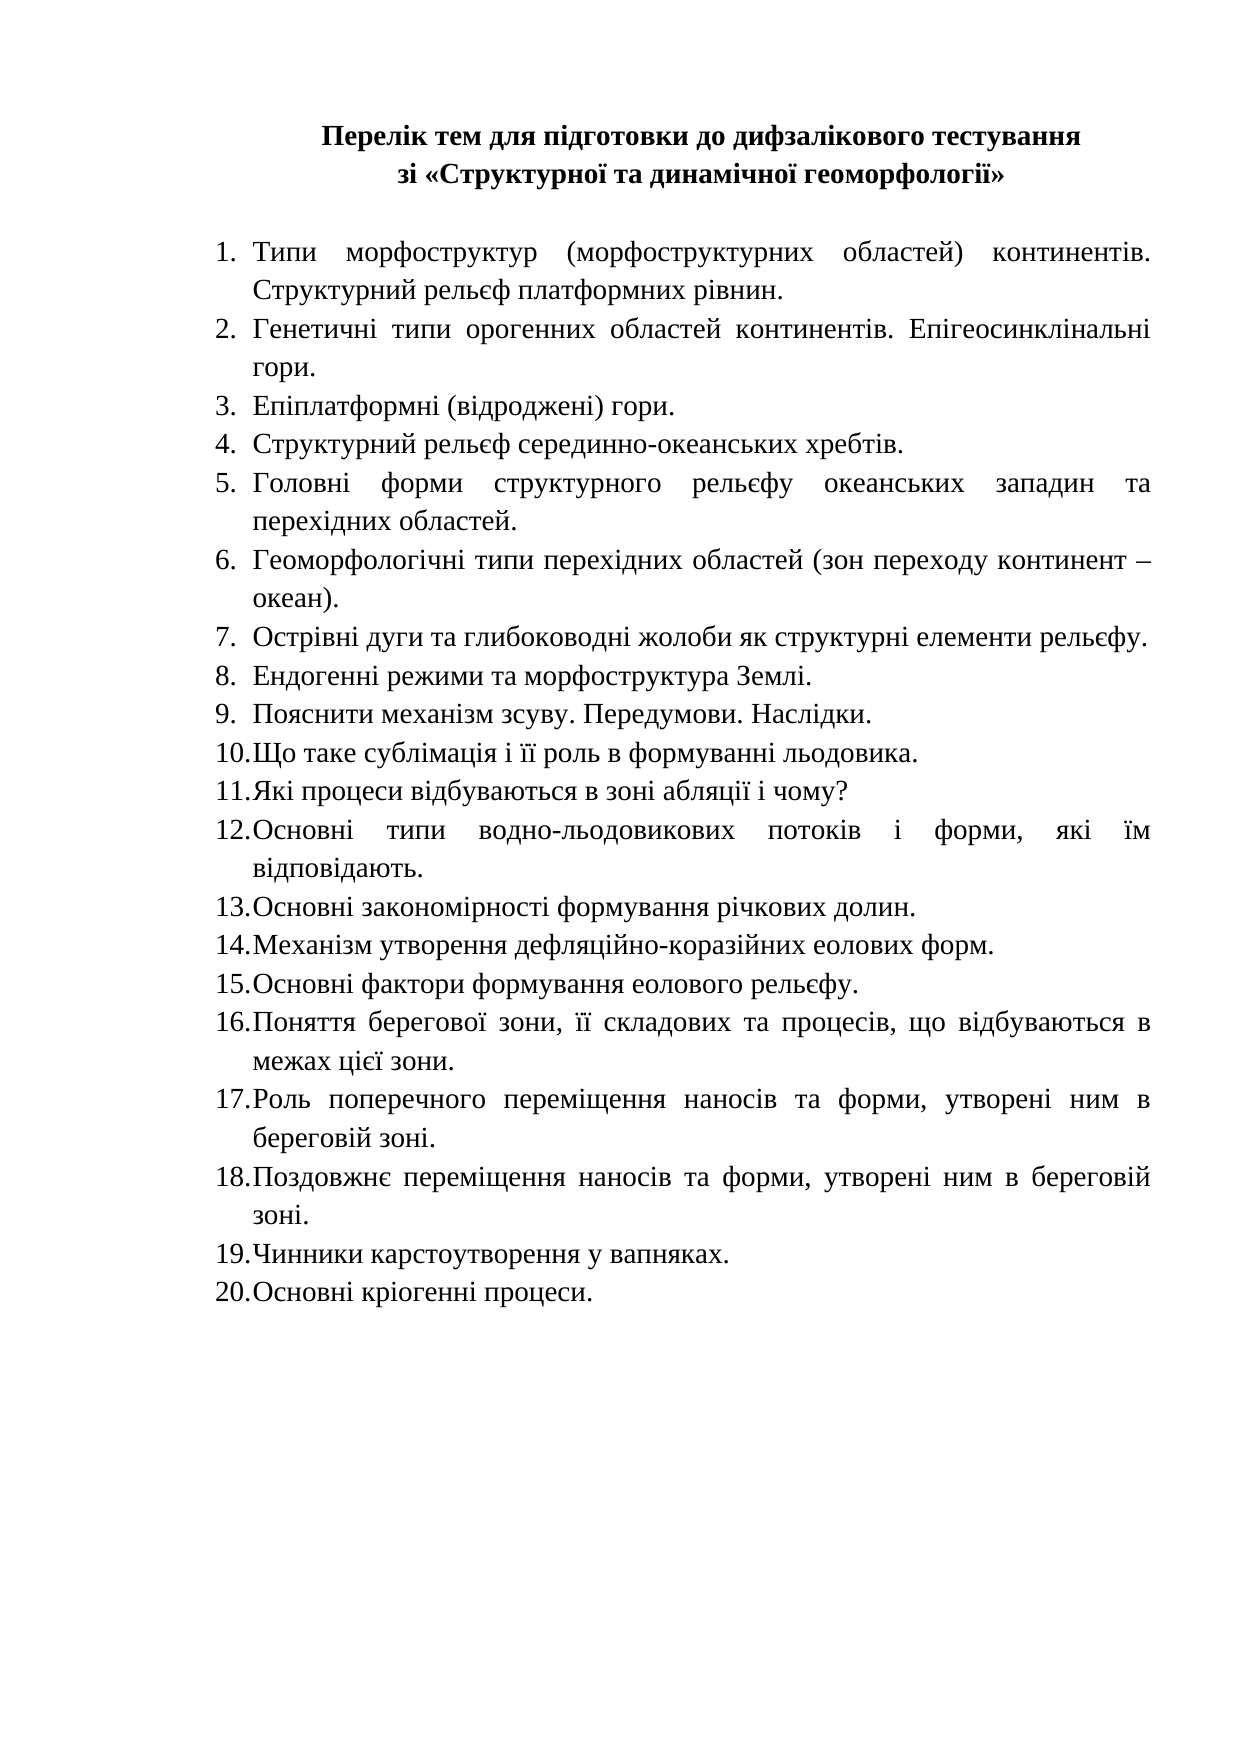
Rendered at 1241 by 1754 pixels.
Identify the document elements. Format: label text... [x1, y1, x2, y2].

list Механізм утворення дефляційно-коразійних еолових форм. [215, 927, 1152, 961]
list Основні фактори формування еолового рельєфу. [215, 966, 1152, 999]
text зі «Структурної та динамічної геоморфології» [177, 157, 1152, 190]
list Геоморфологічні типи перехідних областей (зон переходу континент – океан). [215, 542, 1152, 614]
list Що таке сублімація і її роль в формуванні льодовика. [215, 735, 1152, 768]
list Поздовжнє переміщення наносів та форми, утворені ним в береговій зоні. [215, 1159, 1152, 1231]
list Основні кріогенні процеси. [215, 1274, 1152, 1308]
list Епіплатформні (відроджені) гори. [215, 388, 1152, 421]
list Поняття берегової зони, її складових та процесів, що відбуваються в межах цієї зони. [215, 1004, 1152, 1077]
list Пояснити механізм зсуву. Передумови. Наслідки. [215, 696, 1152, 730]
list Генетичні типи орогенних областей континентів. Епігеосинклінальні гори. [215, 311, 1152, 383]
list Структурний рельєф серединно-океанських хребтів. [215, 426, 1152, 460]
list Ендогенні режими та морфоструктура Землі. [215, 658, 1152, 691]
list Чинники карстоутворення у вапняках. [215, 1236, 1152, 1269]
list Основні типи водно-льодовикових потоків і форми, які їм відповідають. [215, 812, 1152, 884]
text Перелік тем для підготовки до дифзалікового тестування [177, 118, 1152, 152]
list Головні форми структурного рельєфу океанських западин та перехідних областей. [215, 465, 1152, 537]
list Основні закономірності формування річкових долин. [215, 889, 1152, 922]
list Які процеси відбуваються в зоні абляції і чому? [215, 773, 1152, 807]
list Типи морфоструктур (морфоструктурних областей) континентів. Структурний рельєф платформних рівнин. [215, 234, 1152, 306]
list Роль поперечного переміщення наносів та форми, утворені ним в береговій зоні. [215, 1082, 1152, 1154]
list Острівні дуги та глибоководні жолоби як структурні елементи рельєфу. [215, 619, 1152, 653]
